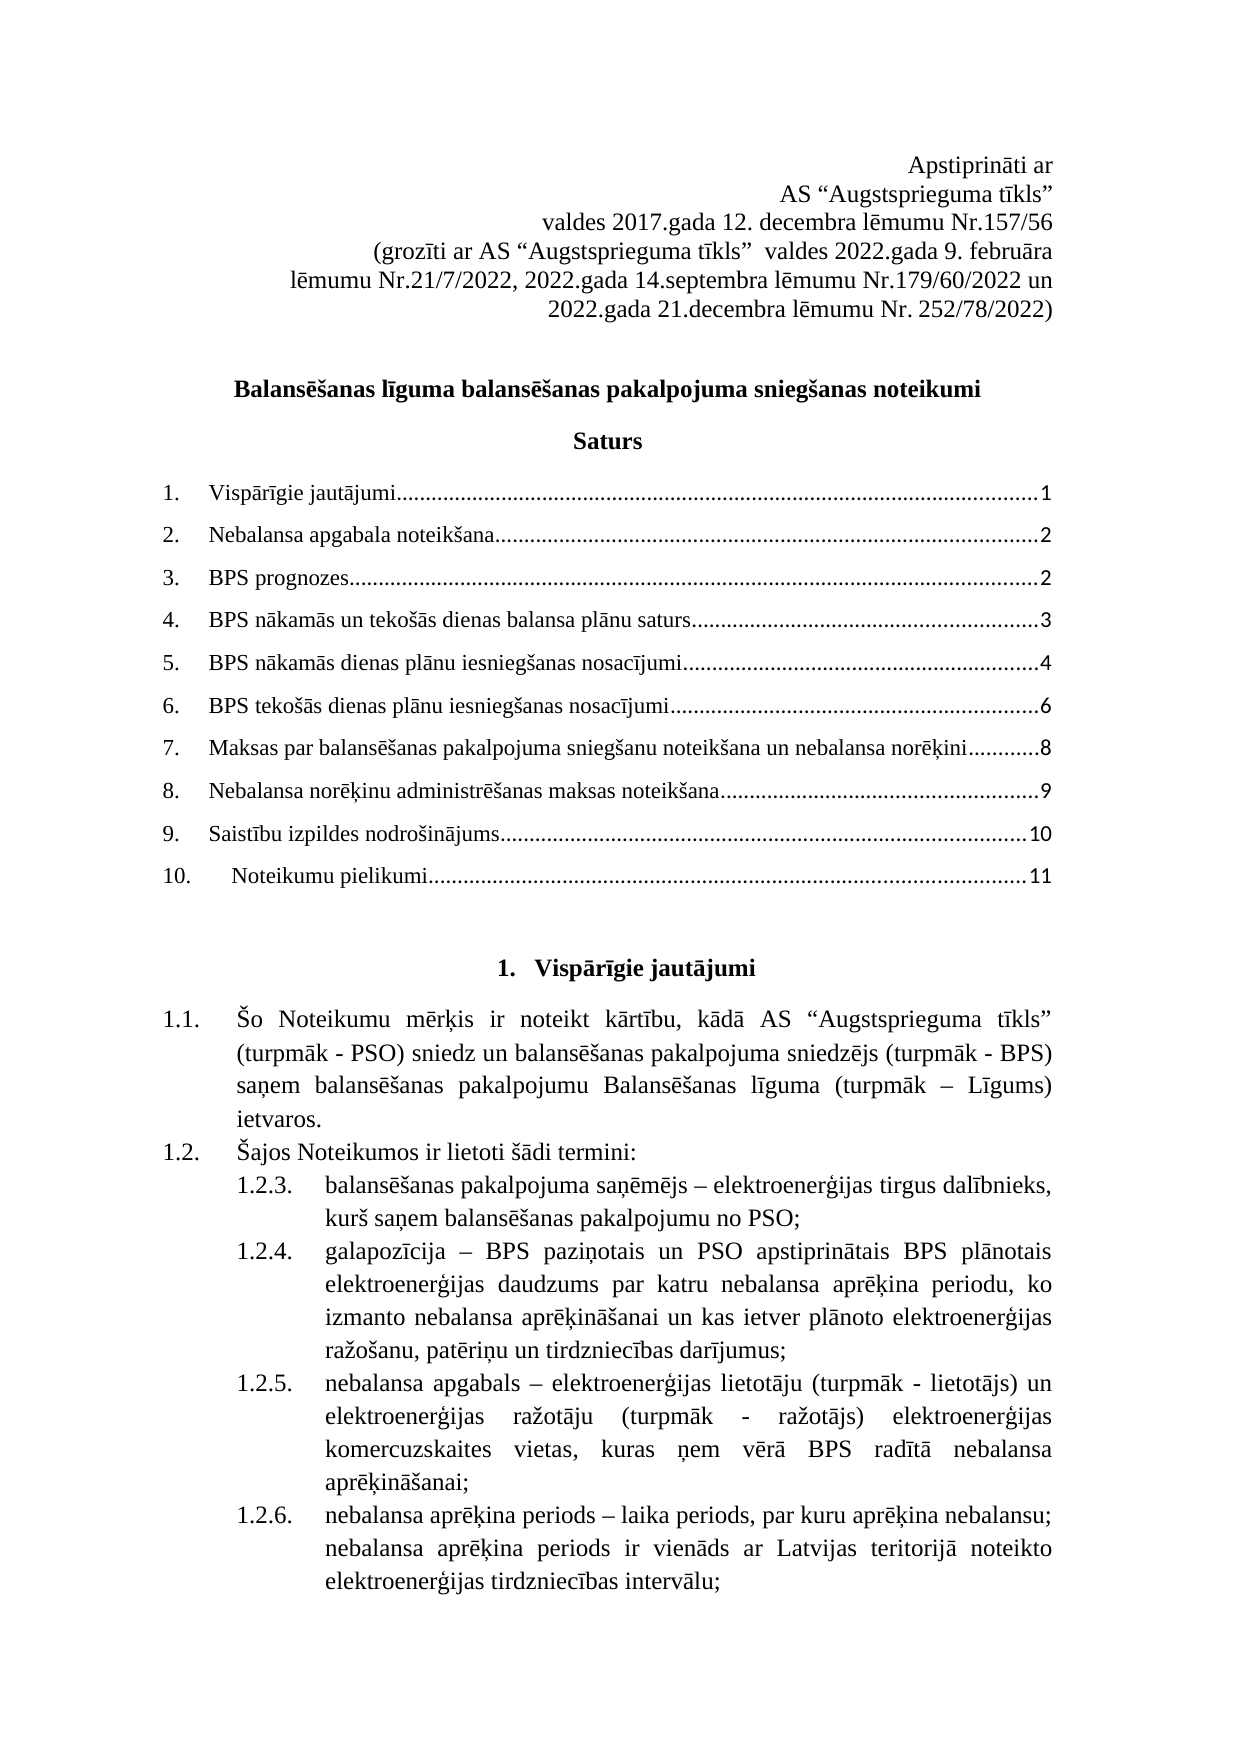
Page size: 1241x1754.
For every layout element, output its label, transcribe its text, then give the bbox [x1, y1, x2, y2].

text valdes 2017.gada 12. decembra lēmumu Nr.157/56 [162, 207, 1053, 236]
list Šajos Noteikumos ir lietoti šādi termini: [162, 1137, 1053, 1165]
text 2022.gada 21.decembra lēmumu Nr. 252/78/2022) [162, 294, 1053, 322]
text Balansēšanas līguma balansēšanas pakalpojuma sniegšanas noteikumi [162, 374, 1053, 403]
list nebalansa apgabals – elektroenerģijas lietotāju (turpmāk - lietotājs) un elektroenerģijas ražotāju (turpmāk - ražotājs) elektroenerģijas komercuzskaites vietas, kuras ņem vērā BPS radītā nebalansa aprēķināšanai; [236, 1368, 1053, 1496]
subtitle Vispārīgie jautājumi [200, 953, 1053, 982]
list balansēšanas pakalpojuma saņēmējs – elektroenerģijas tirgus dalībnieks, kurš saņem balansēšanas pakalpojumu no PSO; [236, 1170, 1053, 1231]
text (grozīti ar AS “Augstsprieguma tīkls” valdes 2022.gada 9. februāra [162, 236, 1053, 265]
text Apstiprināti ar [162, 150, 1053, 179]
text lēmumu Nr.21/7/2022, 2022.gada 14.septembra lēmumu Nr.179/60/2022 un [162, 265, 1053, 294]
text AS “Augstsprieguma tīkls” [162, 179, 1053, 207]
list nebalansa aprēķina periods – laika periods, par kuru aprēķina nebalansu; nebalansa aprēķina periods ir vienāds ar Latvijas teritorijā noteikto elektroenerģijas tirdzniecības intervālu; [236, 1500, 1053, 1595]
list Šo Noteikumu mērķis ir noteikt kārtību, kādā AS “Augstsprieguma tīkls” (turpmāk - PSO) sniedz un balansēšanas pakalpojuma sniedzējs (turpmāk - BPS) saņem balansēšanas pakalpojumu Balansēšanas līguma (turpmāk – Līgums) ietvaros. [162, 1004, 1053, 1132]
list galapozīcija – BPS paziņotais un PSO apstiprinātais BPS plānotais elektroenerģijas daudzums par katru nebalansa aprēķina periodu, ko izmanto nebalansa aprēķināšanai un kas ietver plānoto elektroenerģijas ražošanu, patēriņu un tirdzniecības darījumus; [236, 1236, 1053, 1363]
